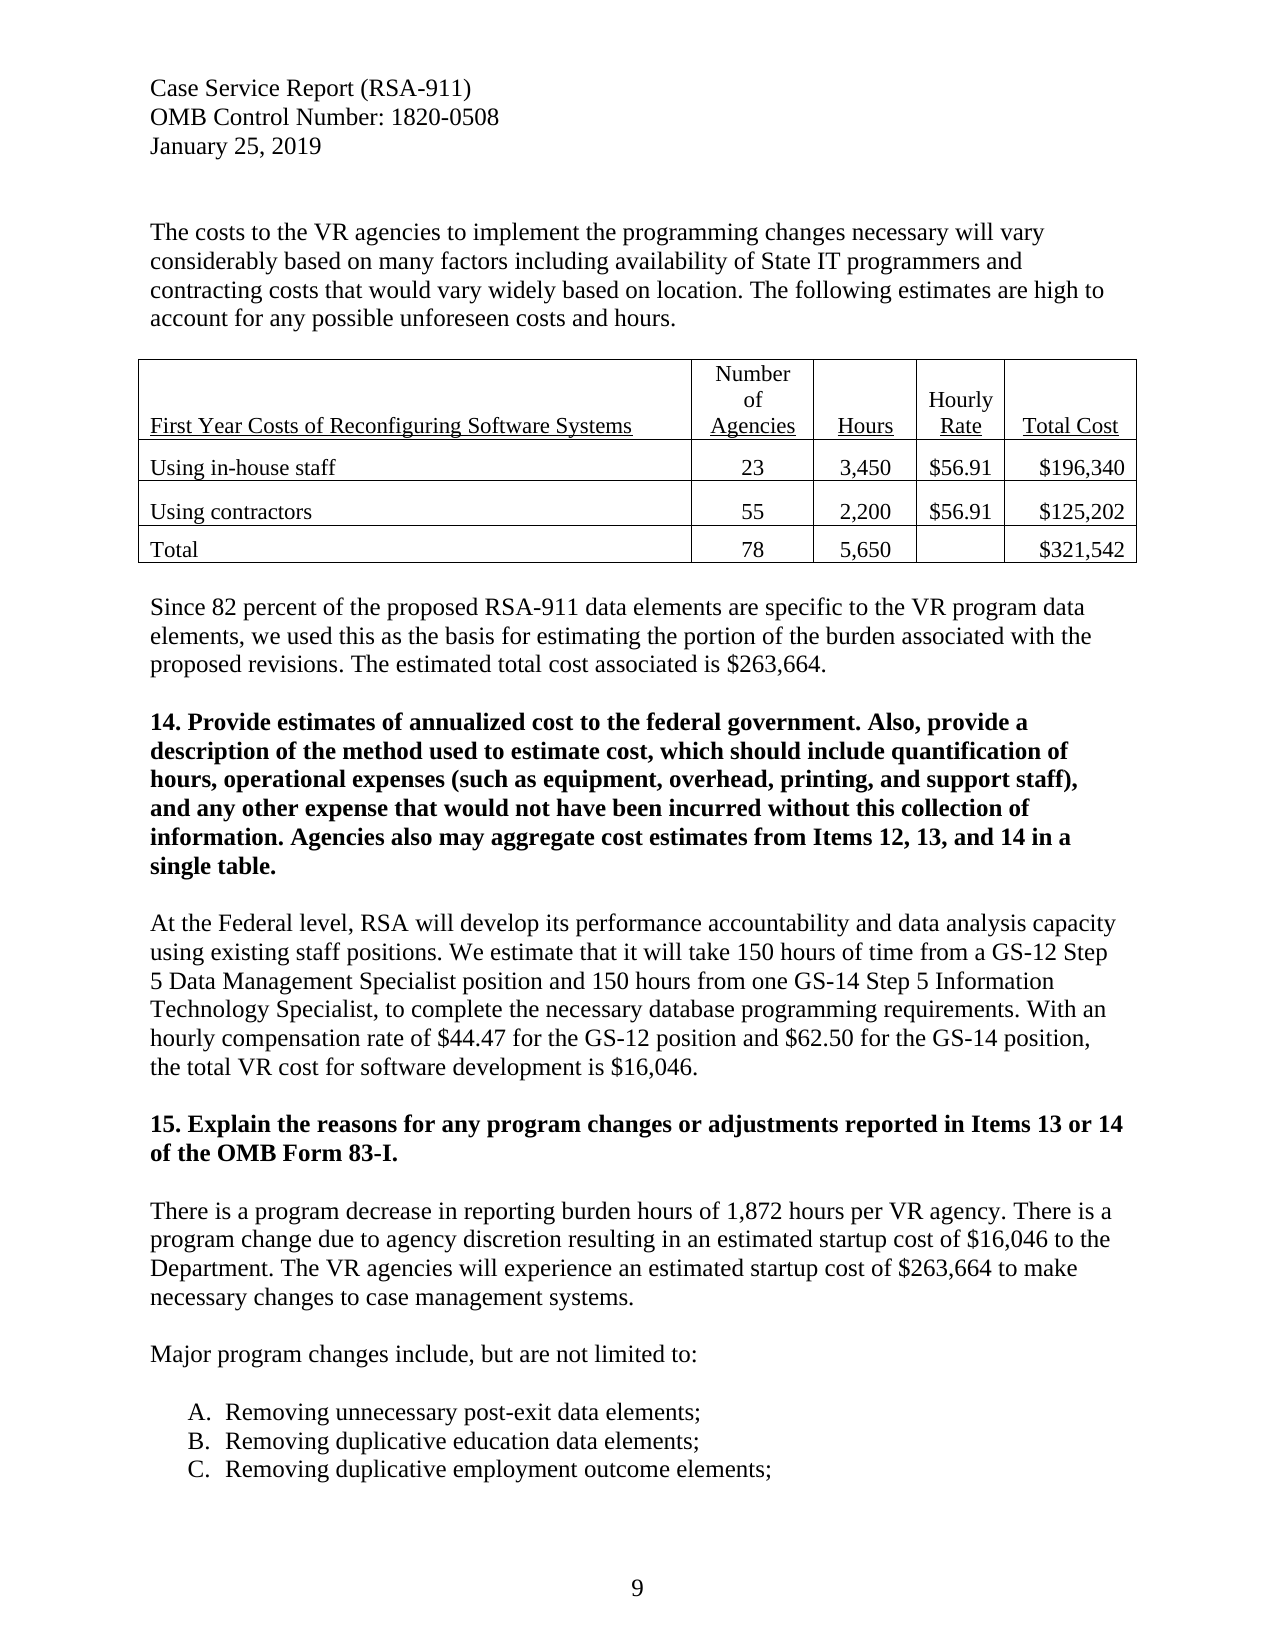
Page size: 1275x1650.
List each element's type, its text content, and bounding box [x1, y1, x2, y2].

table_cell Using contractors [139, 481, 691, 525]
table_cell $196,340 [1005, 440, 1136, 480]
text Since 82 percent of the proposed RSA-911 data elements are specific to the VR program data elements, we used this as the basis for estimating the portion of the burden associated with the proposed revisions. The estimated total cost associated is $263,664. [150, 592, 1125, 678]
table_cell 23 [692, 440, 813, 480]
table_cell [917, 526, 1004, 562]
table_header First Year Costs of Reconfiguring Software Systems [139, 360, 691, 439]
table_header Total Cost [1005, 360, 1136, 439]
text 14. Provide estimates of annualized cost to the federal government. Also, provide a description of the method used to estimate cost, which should include quantification of hours, operational expenses (such as equipment, overhead, printing, and support staff), and any other expense that would not have been incurred without this collection of information. Agencies also may aggregate cost estimates from Items 12, 13, and 14 in a single table. [150, 707, 1125, 879]
table_cell $321,542 [1005, 526, 1136, 562]
table_header Number of Agencies [692, 360, 813, 439]
text At the Federal level, RSA will develop its performance accountability and data analysis capacity using existing staff positions. We estimate that it will take 150 hours of time from a GS-12 Step 5 Data Management Specialist position and 150 hours from one GS-14 Step 5 Information Technology Specialist, to complete the necessary database programming requirements. With an hourly compensation rate of $44.47 for the GS-12 position and $62.50 for the GS-14 position, the total VR cost for software development is $16,046. [150, 908, 1125, 1081]
table_header Hourly Rate [917, 360, 1004, 439]
table_cell $56.91 [917, 440, 1004, 480]
text Major program changes include, but are not limited to: [150, 1339, 1125, 1368]
text The costs to the VR agencies to implement the programming changes necessary will vary considerably based on many factors including availability of State IT programmers and contracting costs that would vary widely based on location. The following estimates are high to account for any possible unforeseen costs and hours. [150, 217, 1125, 332]
table_cell Total [139, 526, 691, 562]
table_cell 3,450 [814, 440, 916, 480]
list Removing duplicative education data elements; [187, 1426, 1125, 1454]
table_cell 55 [692, 481, 813, 525]
table_cell Using in-house staff [139, 440, 691, 480]
table_cell $125,202 [1005, 481, 1136, 525]
list Removing unnecessary post-exit data elements; [187, 1397, 1125, 1426]
table_header Hours [814, 360, 916, 439]
table_cell $56.91 [917, 481, 1004, 525]
table_cell 5,650 [814, 526, 916, 562]
list Removing duplicative employment outcome elements; [187, 1454, 1125, 1483]
text 15. Explain the reasons for any program changes or adjustments reported in Items 13 or 14 of the OMB Form 83-I. [150, 1109, 1125, 1167]
table_cell 78 [692, 526, 813, 562]
text There is a program decrease in reporting burden hours of 1,872 hours per VR agency. There is a program change due to agency discretion resulting in an estimated startup cost of $16,046 to the Department. The VR agencies will experience an estimated startup cost of $263,664 to make necessary changes to case management systems. [150, 1196, 1125, 1311]
table_cell 2,200 [814, 481, 916, 525]
